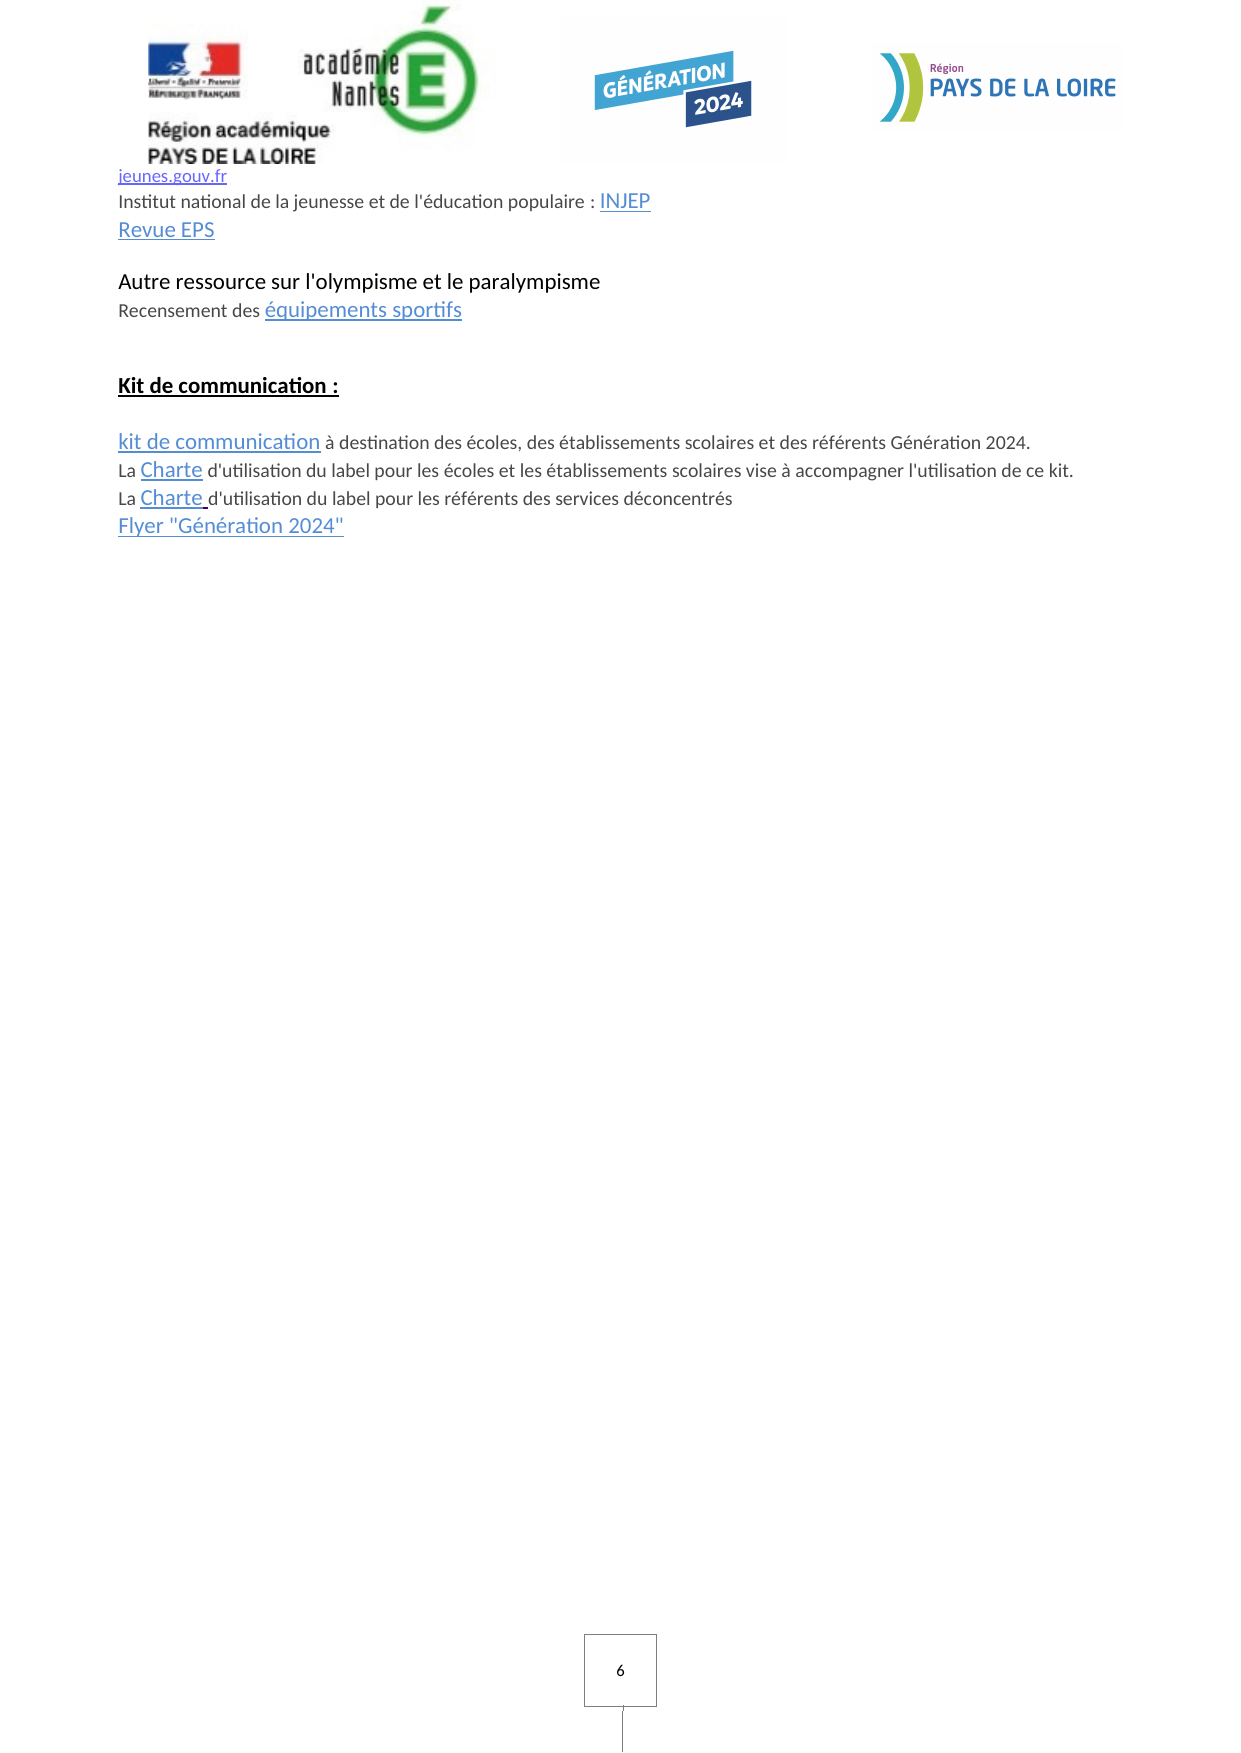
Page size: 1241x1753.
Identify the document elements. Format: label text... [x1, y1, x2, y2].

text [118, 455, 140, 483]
text Kit de communication : [118, 371, 1123, 399]
text Autre ressource sur l'olympisme et le paralympisme [118, 267, 1123, 295]
text kit de communication à destination des écoles, des établissements scolaires et des référents Génération 2024. [118, 427, 1123, 455]
picture [558, 14, 788, 164]
text Revue EPS [118, 215, 1123, 243]
picture [148, 0, 497, 164]
text Recensement des équipements sportifs [118, 295, 1123, 323]
text La Charte d'utilisation du label pour les référents des services déconcentrés [118, 483, 1123, 511]
text La Charte d'utilisation du label pour les écoles et les établissements scolaires vise à accompagner l'utilisation de ce kit. [203, 455, 1123, 483]
text jeunes.gouv.fr [118, 164, 1123, 187]
text Institut national de la jeunesse et de l'éducation populaire : INJEP [118, 187, 1123, 215]
text Flyer "Génération 2024" [118, 511, 1123, 539]
picture [871, 43, 1124, 132]
